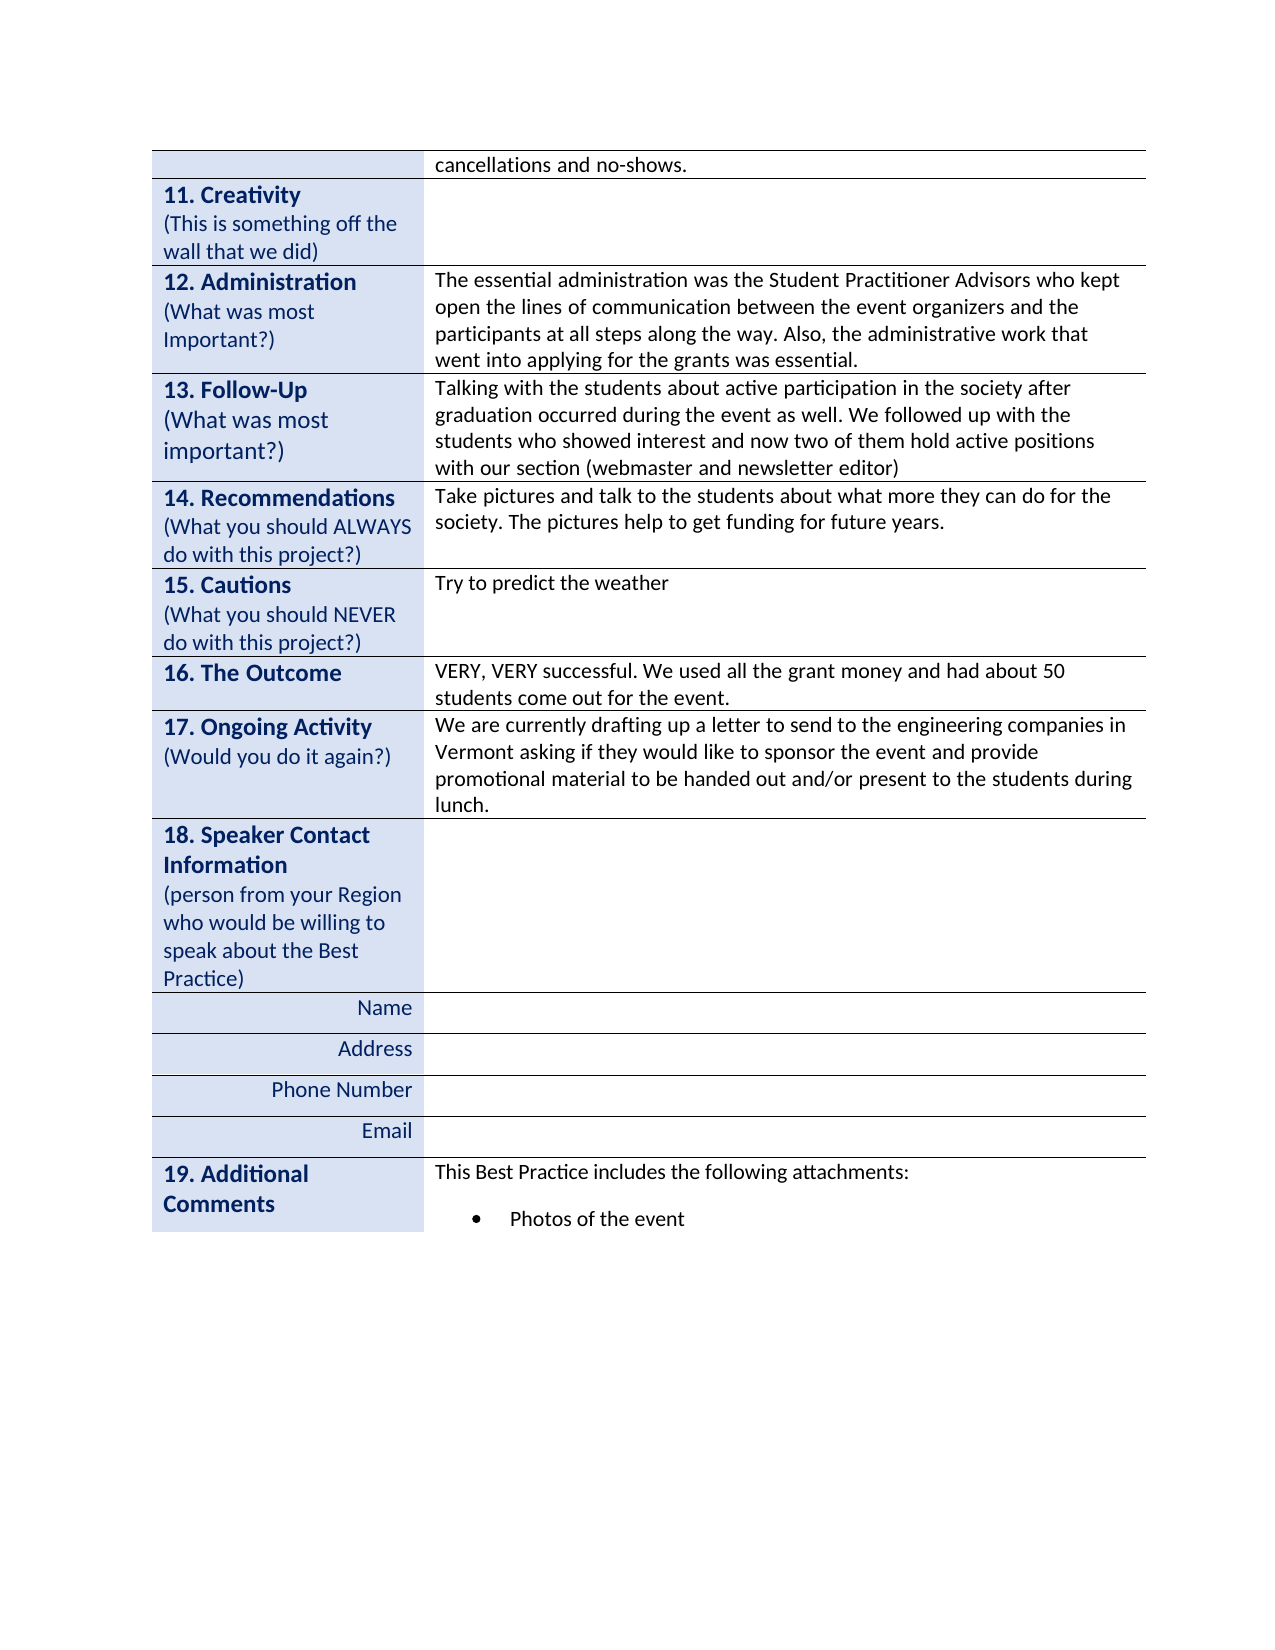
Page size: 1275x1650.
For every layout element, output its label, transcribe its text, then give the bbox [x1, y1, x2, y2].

table_cell Address [152, 1034, 424, 1074]
table_cell [424, 1076, 1146, 1116]
table_cell We are currently drafting up a letter to send to the engineering companies in Vermont asking if they would like to sponsor the event and provide promotional material to be handed out and/or present to the students during lunch. [424, 711, 1146, 818]
table_cell 17. Ongoing Activity (Would you do it again?) [152, 711, 424, 818]
table_cell 13. Follow-Up (What was most important?) [152, 374, 424, 481]
table_cell 15. Cautions (What you should NEVER do with this project?) [152, 569, 424, 656]
table_cell 18. Speaker Contact Information (person from your Region who would be willing to speak about the Best Practice) [152, 819, 424, 992]
table_cell 12. Administration (What was most Important?) [152, 266, 424, 373]
table_cell [424, 819, 1146, 992]
table_cell [424, 1034, 1146, 1074]
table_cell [152, 151, 424, 178]
table_cell Name [152, 993, 424, 1033]
table_cell The essential administration was the Student Practitioner Advisors who kept open the lines of communication between the event organizers and the participants at all steps along the way. Also, the administrative work that went into applying for the grants was essential. [424, 266, 1146, 373]
table_cell This Best Practice includes the following attachments: Photos of the event [424, 1158, 1146, 1232]
table_cell 11. Creativity (This is something off the wall that we did) [152, 179, 424, 265]
table_cell 14. Recommendations (What you should ALWAYS do with this project?) [152, 482, 424, 568]
table_cell [424, 993, 1146, 1033]
table_cell Talking with the students about active participation in the society after graduation occurred during the event as well. We followed up with the students who showed interest and now two of them hold active positions with our section (webmaster and newsletter editor) [424, 374, 1146, 481]
table_cell [424, 1117, 1146, 1157]
table_cell 19. Additional Comments [152, 1158, 424, 1232]
table_cell VERY, VERY successful. We used all the grant money and had about 50 students come out for the event. [424, 657, 1146, 710]
table_cell Try to predict the weather [424, 569, 1146, 656]
table_cell Take pictures and talk to the students about what more they can do for the society. The pictures help to get funding for future years. [424, 482, 1146, 568]
table_cell Phone Number [152, 1076, 424, 1116]
table_cell Email [152, 1117, 424, 1157]
table_cell 16. The Outcome [152, 657, 424, 710]
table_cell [424, 151, 1146, 178]
table_cell [424, 179, 1146, 265]
